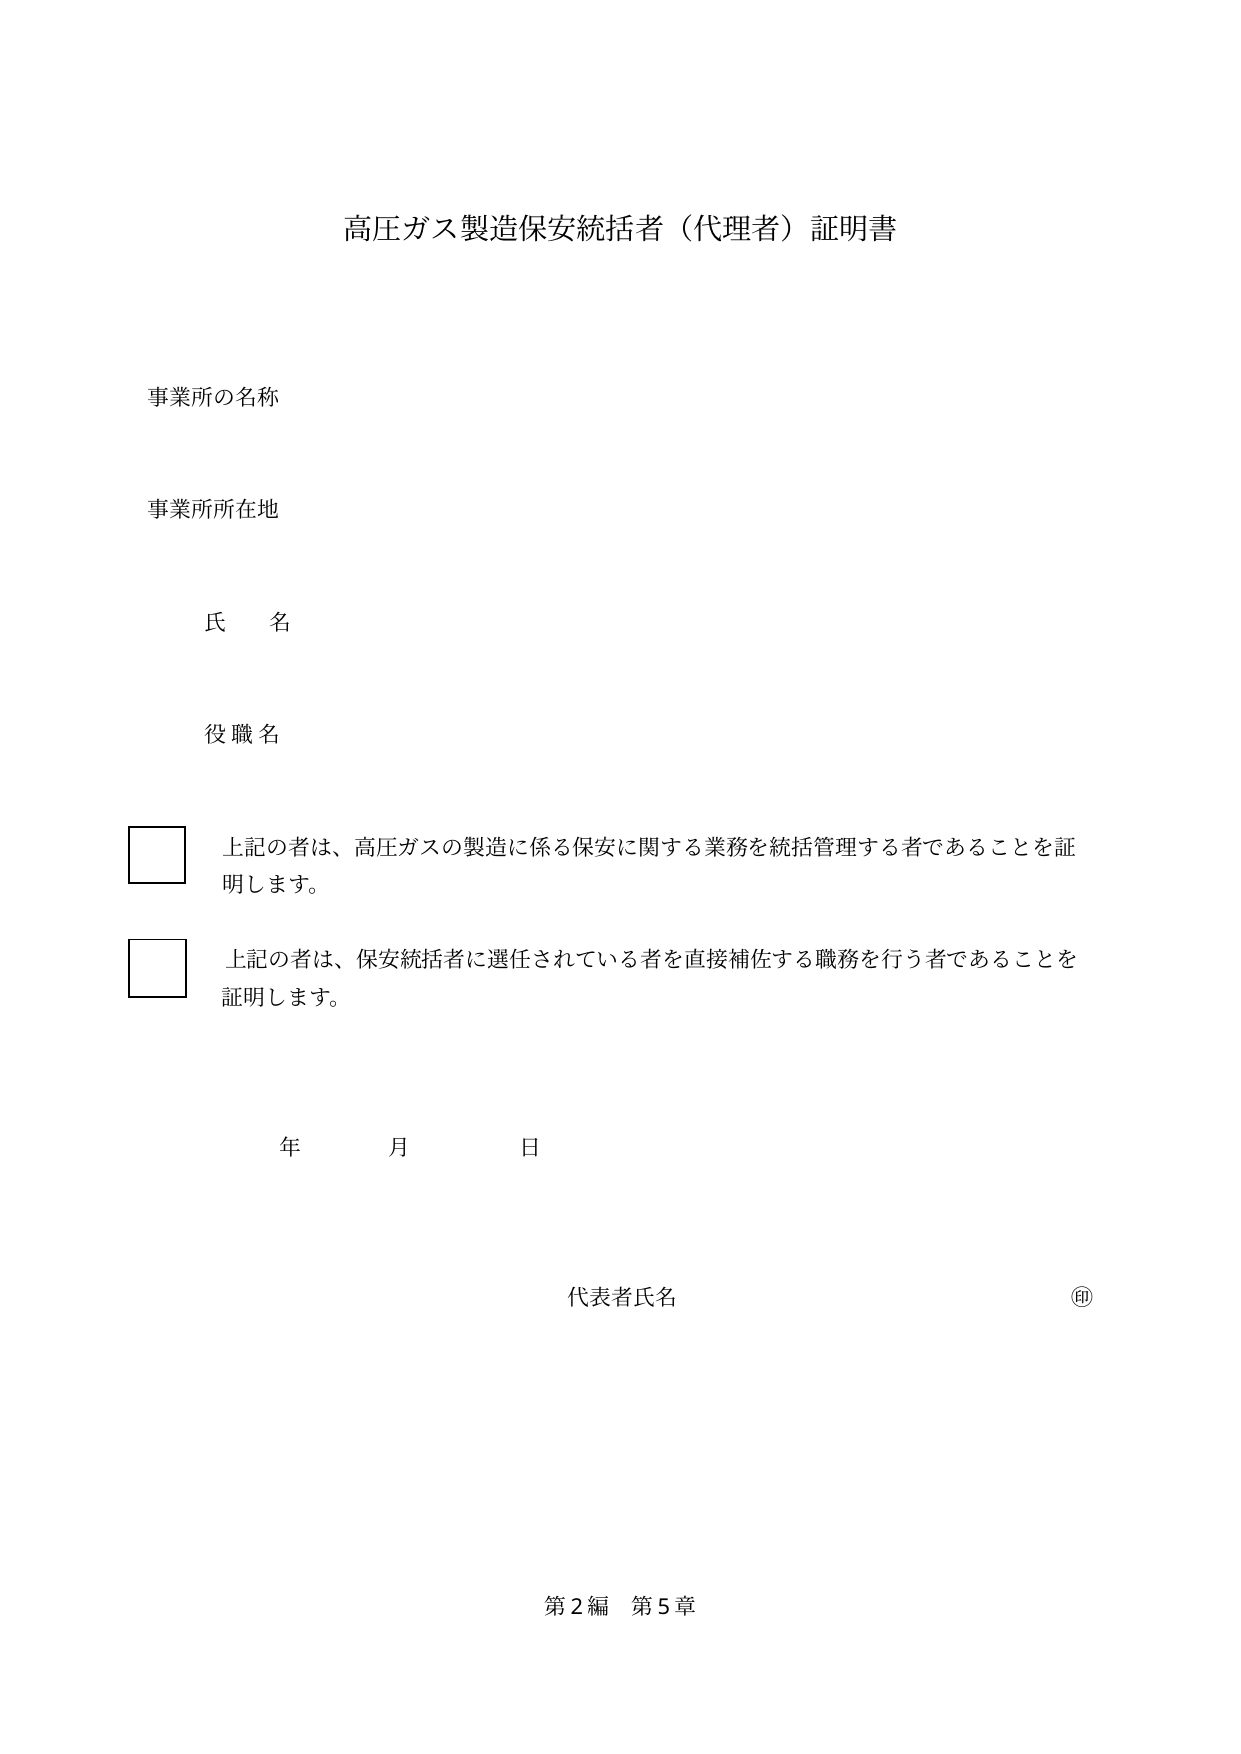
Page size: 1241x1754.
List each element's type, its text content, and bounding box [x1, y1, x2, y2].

text 代表者氏名 ㊞ [148, 1277, 1092, 1314]
text 事業所の名称 [148, 377, 1092, 414]
text 年 月 日 [148, 1127, 1092, 1164]
text 上記の者は、保安統括者に選任されている者を直接補佐する職務を行う者であることを証明します。 [222, 939, 1092, 1014]
text 高圧ガス製造保安統括者（代理者）証明書 [148, 189, 1092, 264]
text 役職名 [204, 714, 1092, 752]
text 上記の者は、高圧ガスの製造に係る保安に関する業務を統括管理する者であることを証明します。 [148, 827, 1092, 902]
text 氏 名 [204, 602, 1092, 639]
text 事業所所在地 [148, 489, 1092, 527]
